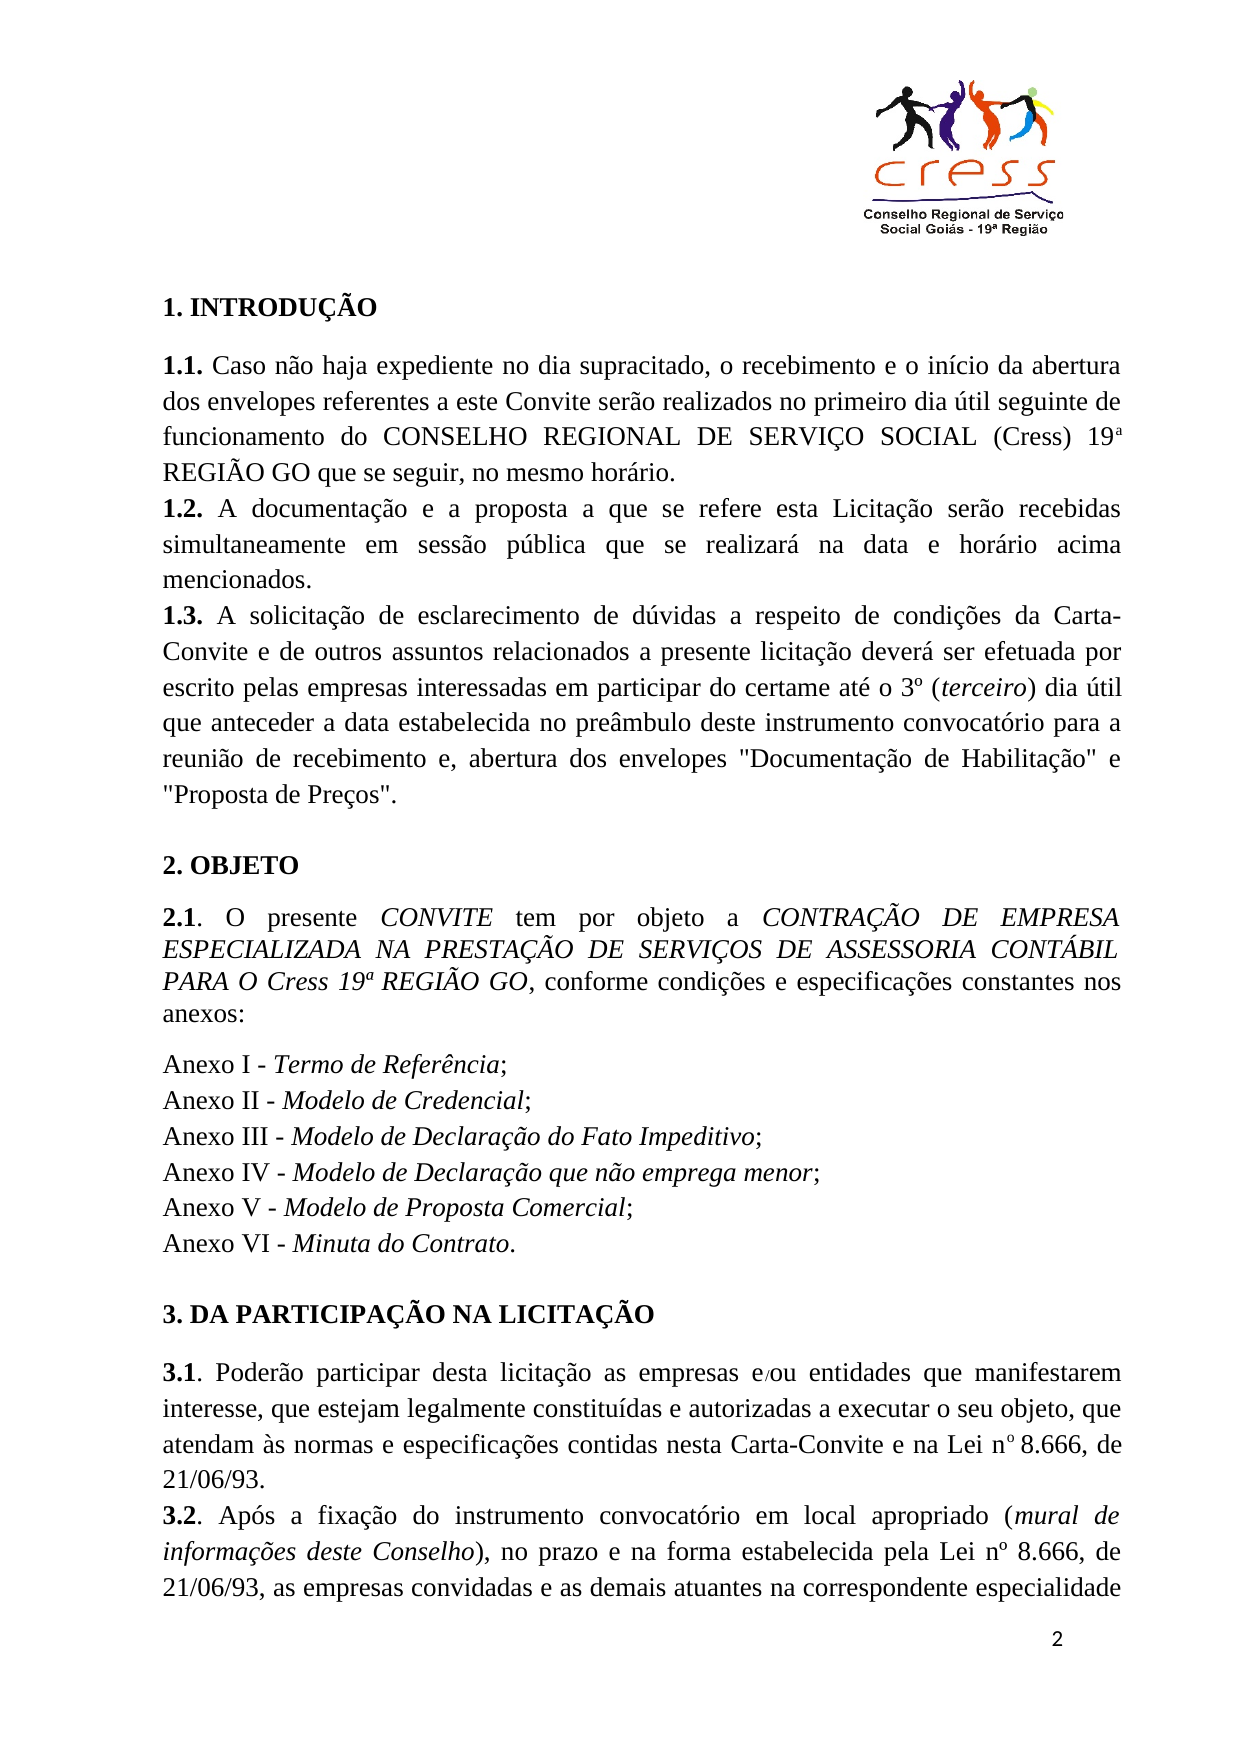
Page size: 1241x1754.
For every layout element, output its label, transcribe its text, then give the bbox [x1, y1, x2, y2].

text Anexo IV - Modelo de Declaração que não emprega menor; [162, 1156, 1122, 1187]
text Anexo I - Termo de Referência; [162, 1048, 1122, 1080]
text 3. DA PARTICIPAÇÃO NA LICITAÇÃO [162, 1299, 1122, 1330]
text Anexo VI - Minuta do Contrato. [162, 1227, 1122, 1258]
text Anexo III - Modelo de Declaração do Fato Impeditivo; [162, 1120, 1122, 1151]
text Anexo II - Modelo de Credencial; [162, 1084, 1122, 1115]
text 1.3. A solicitação de esclarecimento de dúvidas a respeito de condições da Carta-Convite e de outros assuntos relacionados a presente licitação deverá ser efetuada por escrito pelas empresas interessadas em participar do certame até o 3º (terceiro) dia útil que anteceder a data estabelecida no preâmbulo deste instrumento convocatório para a reunião de recebimento e, abertura dos envelopes "Documentação de Habilitação" e "Proposta de Preços". [162, 599, 1122, 809]
text 3.1. Poderão participar desta licitação as empresas e/ou entidades que manifestarem interesse, que estejam legalmente constituídas e autorizadas a executar o seu objeto, que atendam às normas e especificações contidas nesta Carta-Convite e na Lei no 8.666, de 21/06/93. [162, 1356, 1122, 1495]
picture [863, 80, 1064, 236]
text Anexo V - Modelo de Proposta Comercial; [162, 1191, 1122, 1223]
text 2.1. O presente CONVITE tem por objeto a CONTRAÇÃO DE EMPRESA ESPECIALIZADA NA PRESTAÇÃO DE SERVIÇOS DE ASSESSORIA CONTÁBIL PARA O Cress 19ª REGIÃO GO, conforme condições e especificações constantes nos anexos: [162, 901, 1122, 1028]
text 1.1. Caso não haja expediente no dia supracitado, o recebimento e o início da abertura dos envelopes referentes a este Convite serão realizados no primeiro dia útil seguinte de funcionamento do CONSELHO REGIONAL DE SERVIÇO SOCIAL (Cress) 19a REGIÃO GO que se seguir, no mesmo horário. [162, 349, 1122, 487]
text 1.2. A documentação e a proposta a que se refere esta Licitação serão recebidas simultaneamente em sessão pública que se realizará na data e horário acima mencionados. [162, 492, 1122, 594]
text 2. OBJETO [162, 849, 1122, 880]
text 1. INTRODUÇÃO [162, 291, 1122, 322]
